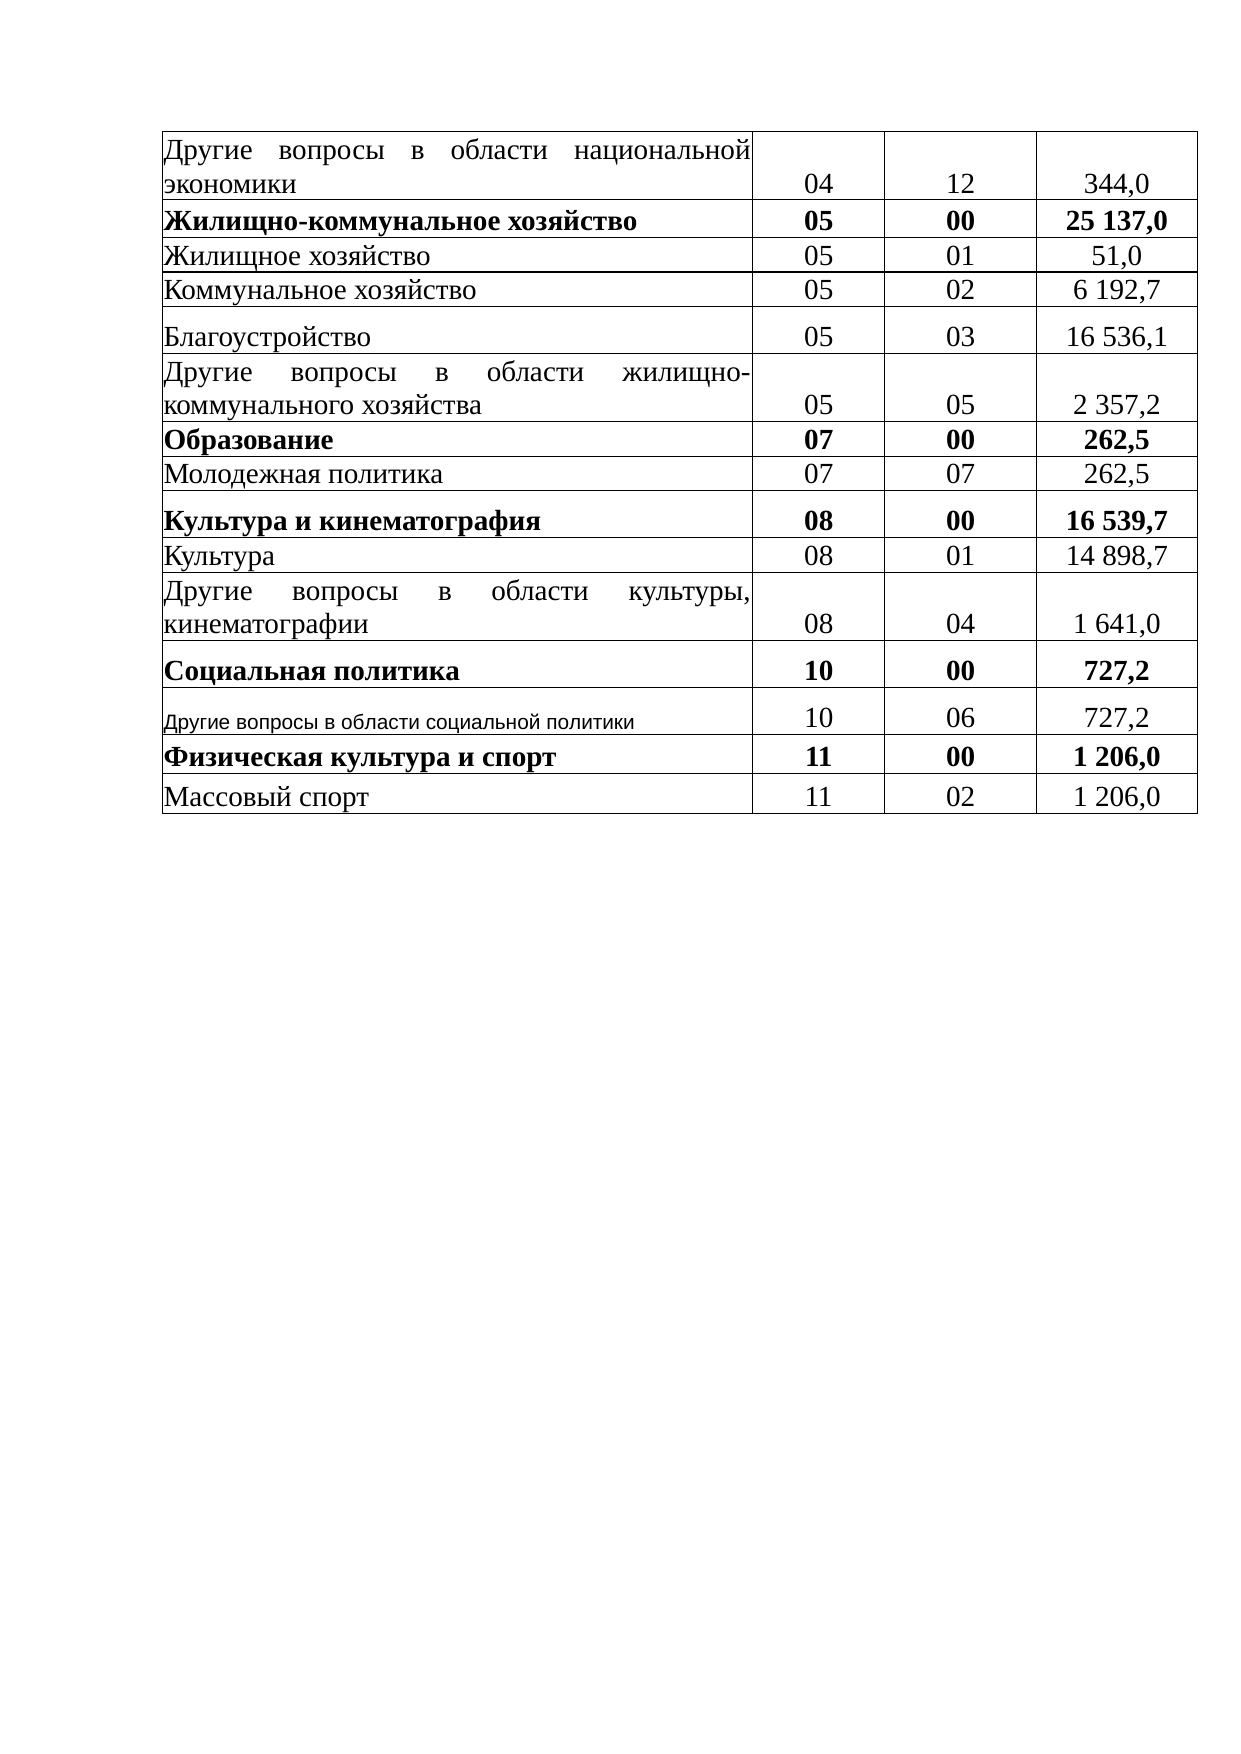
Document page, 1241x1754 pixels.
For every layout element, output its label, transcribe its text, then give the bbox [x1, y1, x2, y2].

table_cell 04 [753, 132, 884, 199]
table_cell Другие вопросы в области жилищно-коммунального хозяйства [163, 354, 752, 421]
table_cell 16 539,7 [1037, 491, 1197, 537]
table_cell 07 [885, 457, 1036, 490]
table_cell 01 [885, 238, 1036, 271]
table_cell Жилищное хозяйство [163, 238, 752, 271]
table_cell 07 [753, 457, 884, 490]
table_cell 11 [753, 735, 884, 772]
table_cell Другие вопросы в области культуры, кинематографии [163, 573, 752, 640]
table_cell 00 [885, 200, 1036, 237]
table_cell 10 [753, 688, 884, 733]
table_cell 05 [753, 273, 884, 306]
table_cell 344,0 [1037, 132, 1197, 199]
table_cell 04 [885, 573, 1036, 640]
table_cell 1 206,0 [1037, 735, 1197, 772]
table_cell Другие вопросы в области национальной экономики [163, 132, 752, 199]
table_cell 10 [753, 641, 884, 687]
table_cell 00 [885, 641, 1036, 687]
table_cell 11 [753, 774, 884, 813]
table_cell Другие вопросы в области социальной политики [163, 688, 752, 733]
table_cell 16 536,1 [1037, 307, 1197, 353]
table_cell 05 [885, 354, 1036, 421]
table_cell 05 [753, 200, 884, 237]
table_cell 08 [753, 573, 884, 640]
table_cell Физическая культура и спорт [163, 735, 752, 772]
table_cell 262,5 [1037, 457, 1197, 490]
table_cell 05 [753, 238, 884, 271]
table_cell Коммунальное хозяйство [163, 273, 752, 306]
table_cell 727,2 [1037, 688, 1197, 733]
table_cell 12 [885, 132, 1036, 199]
table_cell 03 [885, 307, 1036, 353]
table_cell 07 [753, 422, 884, 456]
table_cell 1 641,0 [1037, 573, 1197, 640]
table_cell 00 [885, 422, 1036, 456]
table_cell 25 137,0 [1037, 200, 1197, 237]
table_cell 06 [885, 688, 1036, 733]
table_cell 02 [885, 774, 1036, 813]
table_cell Молодежная политика [163, 457, 752, 490]
table_cell 08 [753, 538, 884, 572]
table_cell 51,0 [1037, 238, 1197, 271]
table_cell 05 [753, 354, 884, 421]
table_cell 00 [885, 491, 1036, 537]
table_cell 08 [753, 491, 884, 537]
table_cell 6 192,7 [1037, 273, 1197, 306]
table_cell 727,2 [1037, 641, 1197, 687]
table_cell Социальная политика [163, 641, 752, 687]
table_cell 01 [885, 538, 1036, 572]
table_cell Образование [163, 422, 752, 456]
table_cell 02 [885, 273, 1036, 306]
table_cell 05 [753, 307, 884, 353]
table_cell Массовый спорт [163, 774, 752, 813]
table_cell 14 898,7 [1037, 538, 1197, 572]
table_cell Благоустройство [163, 307, 752, 353]
table_cell Культура [163, 538, 752, 572]
table_cell Культура и кинематография [163, 491, 752, 537]
table_cell 1 206,0 [1037, 774, 1197, 813]
table_cell 00 [885, 735, 1036, 772]
table_cell Жилищно-коммунальное хозяйство [163, 200, 752, 237]
table_cell 262,5 [1037, 422, 1197, 456]
table_cell 2 357,2 [1037, 354, 1197, 421]
